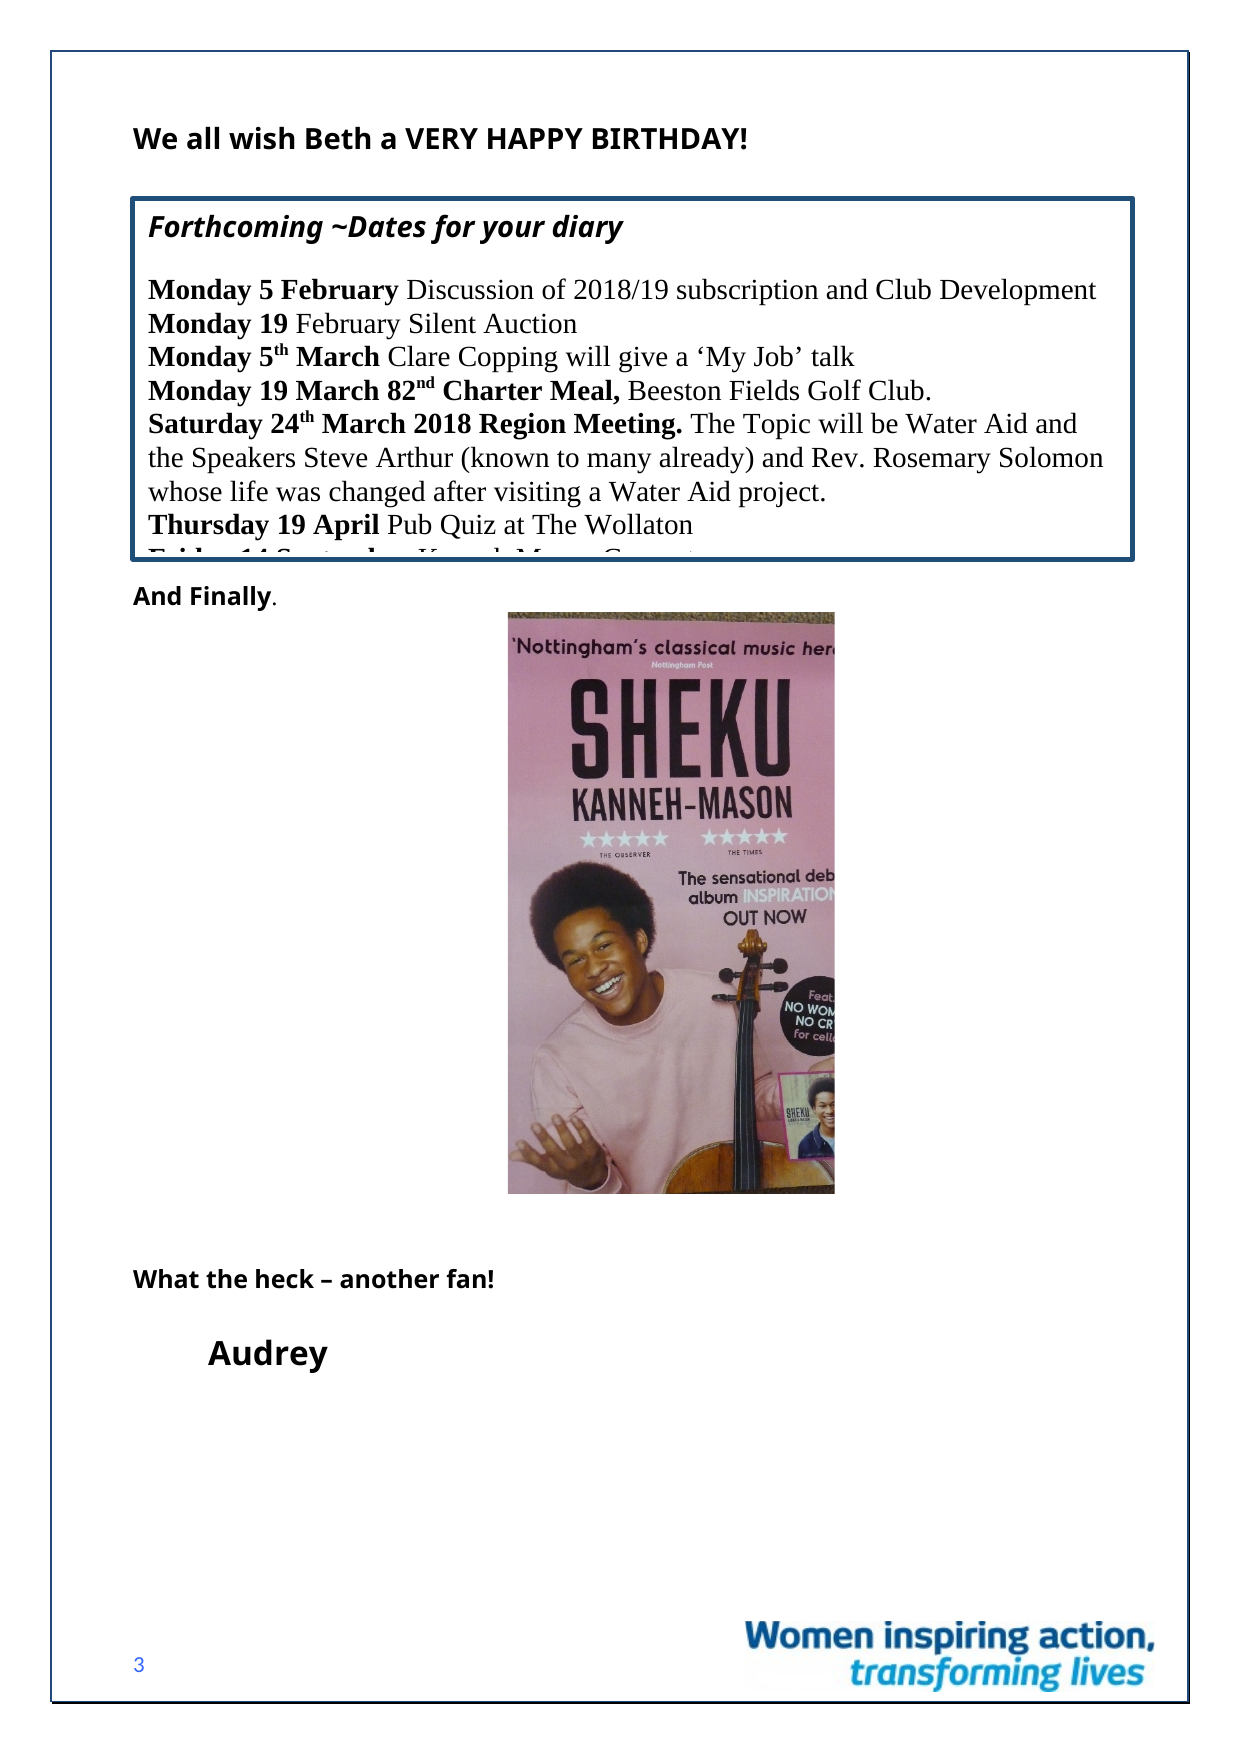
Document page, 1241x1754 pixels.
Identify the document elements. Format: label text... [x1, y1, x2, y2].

picture [745, 1621, 1155, 1692]
picture [507, 612, 835, 1194]
text And Finally. [133, 578, 1089, 612]
text What the heck – another fan! [133, 1262, 1089, 1296]
list Audrey [208, 1330, 1089, 1375]
text We all wish Beth a VERY HAPPY BIRTHDAY! [133, 118, 1089, 158]
